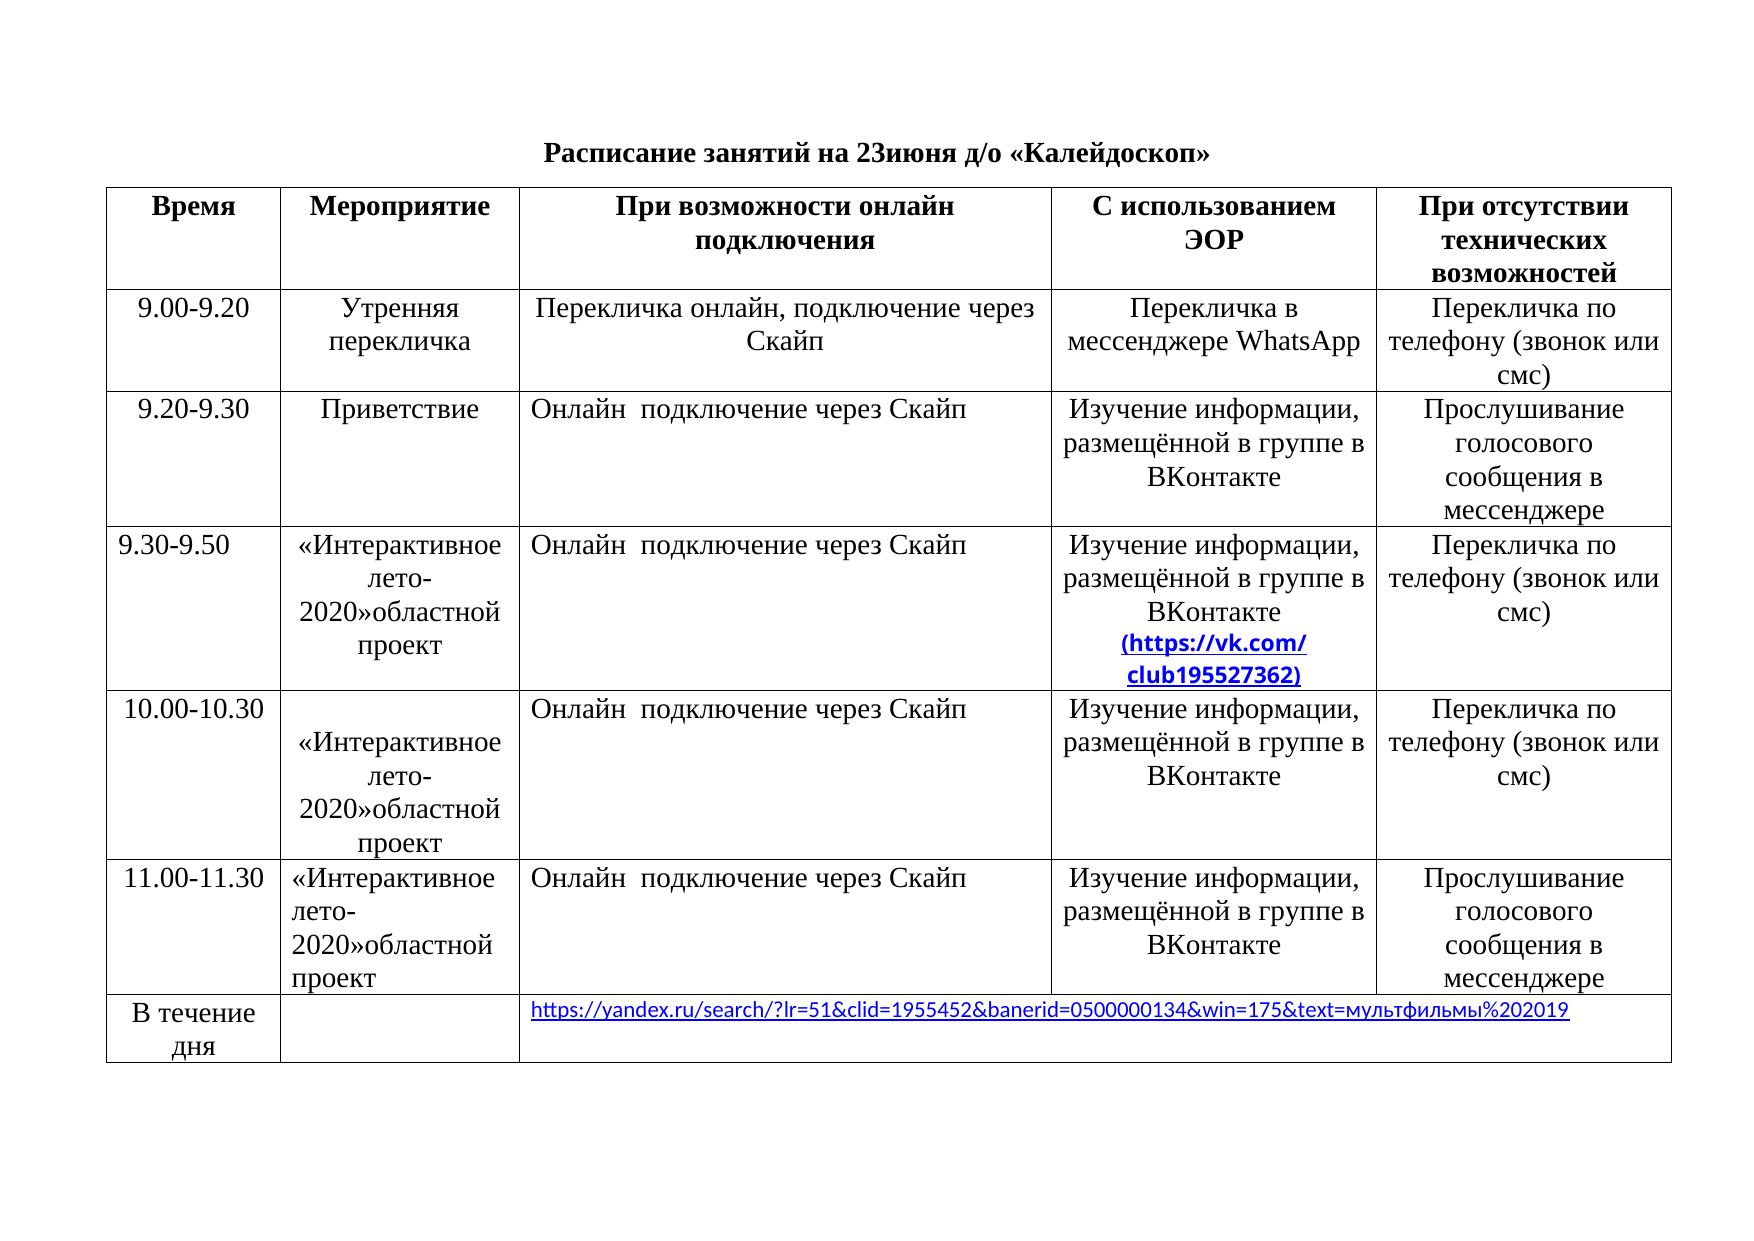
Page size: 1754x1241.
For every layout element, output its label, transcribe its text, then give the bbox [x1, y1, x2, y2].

text Расписание занятий на 23июня д/о «Калейдоскоп» [118, 135, 1636, 168]
table_cell Прослушивание голосового сообщения в мессенджере [1377, 392, 1671, 526]
table_cell Онлайн подключение через Скайп [520, 860, 1051, 994]
table_cell Онлайн подключение через Скайп [520, 392, 1051, 526]
table_cell 9.20-9.30 [107, 392, 280, 526]
table_header С использованием ЭОР [1052, 188, 1376, 289]
table_header При отсутствии технических возможностей [1377, 188, 1671, 289]
table_cell https://yandex.ru/search/?lr=51&clid=1955452&banerid=0500000134&win=175&text=мультфильмы%202019 [520, 995, 1671, 1062]
table_cell Перекличка онлайн, подключение через Скайп [520, 290, 1051, 391]
table_cell Изучение информации, размещённой в группе в ВКонтакте (https://vk.com/club195527362) [1052, 527, 1376, 690]
table_header Мероприятие [281, 188, 519, 289]
table_cell Изучение информации, размещённой в группе в ВКонтакте [1052, 860, 1376, 994]
table_cell Утренняя перекличка [281, 290, 519, 391]
table_cell 10.00-10.30 [107, 691, 280, 859]
table_cell «Интерактивное лето-2020»областной проект [281, 860, 519, 994]
table_cell Перекличка в мессенджере WhatsApp [1052, 290, 1376, 391]
table_cell Изучение информации, размещённой в группе в ВКонтакте [1052, 691, 1376, 859]
table_header При возможности онлайн подключения [520, 188, 1051, 289]
table_cell Приветствие [281, 392, 519, 526]
table_cell «Интерактивное лето-2020»областной проект [281, 527, 519, 690]
table_cell «Интерактивное лето-2020»областной проект [281, 691, 519, 859]
table_cell Перекличка по телефону (звонок или смс) [1377, 691, 1671, 859]
table_cell Перекличка по телефону (звонок или смс) [1377, 290, 1671, 391]
table_cell Изучение информации, размещённой в группе в ВКонтакте [1052, 392, 1376, 526]
table_cell Онлайн подключение через Скайп [520, 691, 1051, 859]
table_cell Прослушивание голосового сообщения в мессенджере [1377, 860, 1671, 994]
table_cell 9.00-9.20 [107, 290, 280, 391]
table_cell Перекличка по телефону (звонок или смс) [1377, 527, 1671, 690]
table_cell [281, 995, 519, 1062]
table_cell Онлайн подключение через Скайп [520, 527, 1051, 690]
table_cell 9.30-9.50 [107, 527, 280, 690]
table_cell В течение дня [107, 995, 280, 1062]
table_cell 11.00-11.30 [107, 860, 280, 994]
table_header Время [107, 188, 280, 289]
